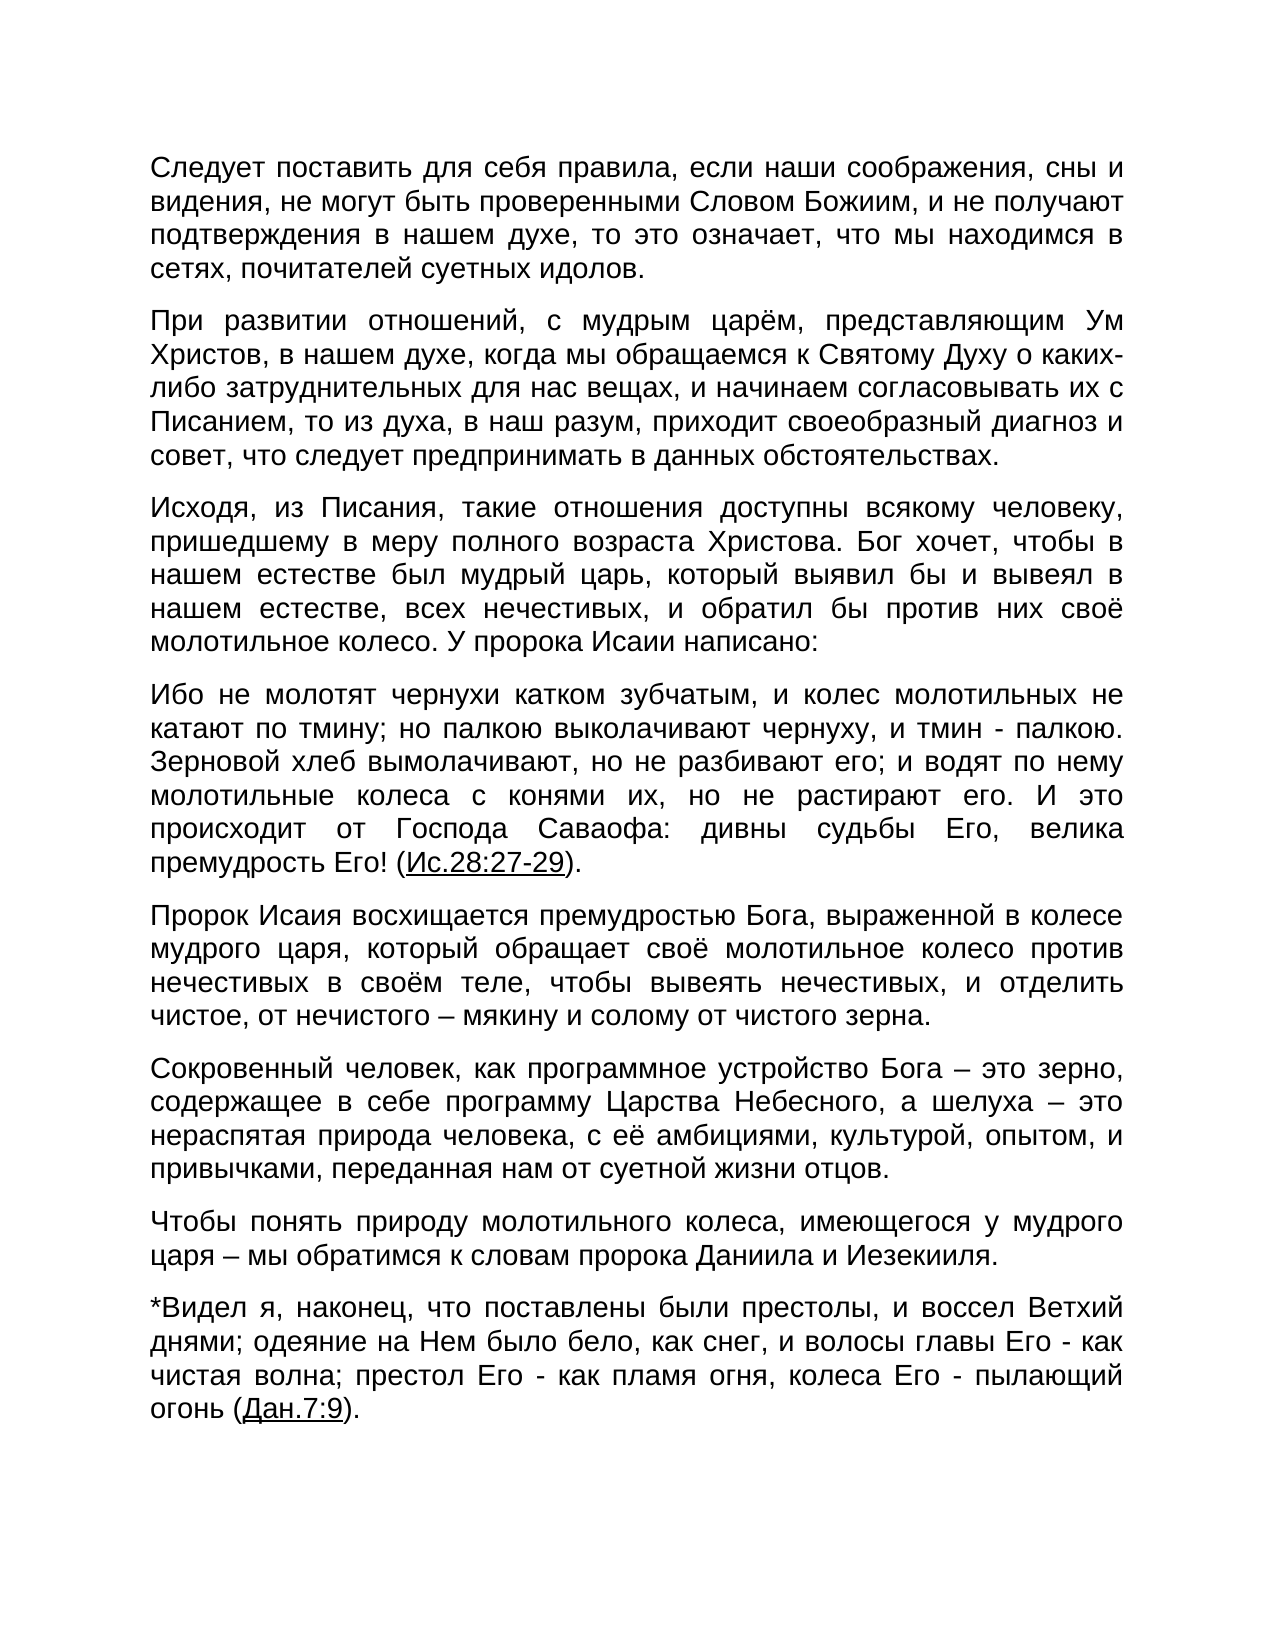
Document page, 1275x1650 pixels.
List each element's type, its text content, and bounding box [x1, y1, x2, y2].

text Следует поставить для себя правила, если наши соображения, сны и видения, не могут быть проверенными Словом Божиим, и не получают подтверждения в нашем духе, то это означает, что мы находимся в сетях, почитателей суетных идолов. [150, 150, 1125, 284]
text Чтобы понять природу молотильного колеса, имеющегося у мудрого царя – мы обратимся к словам пророка Даниила и Иезекииля. [150, 1204, 1125, 1271]
text При развитии отношений, с мудрым царём, представляющим Ум Христов, в нашем духе, когда мы обращаемся к Святому Духу о каких-либо затруднительных для нас вещах, и начинаем согласовывать их с Писанием, то из духа, в наш разум, приходит своеобразный диагноз и совет, что следует предпринимать в данных обстоятельствах. [150, 303, 1125, 471]
text Пророк Исаия восхищается премудростью Бога, выраженной в колесе мудрого царя, который обращает своё молотильное колесо против нечестивых в своём теле, чтобы вывеять нечестивых, и отделить чистое, от нечистого – мякину и солому от чистого зерна. [150, 897, 1125, 1032]
text Ибо не молотят чернухи катком зубчатым, и колес молотильных не катают по тмину; но палкою выколачивают чернуху, и тмин - палкою. Зерновой хлеб вымолачивают, но не разбивают его; и водят по нему молотильные колеса с конями их, но не растирают его. И это происходит от Господа Саваофа: дивны судьбы Его, велика премудрость Его! (Ис.28:27-29). [150, 677, 1125, 878]
text Сокровенный человек, как программное устройство Бога – это зерно, содержащее в себе программу Царства Небесного, а шелуха – это нераспятая природа человека, с её амбициями, культурой, опытом, и привычками, переданная нам от суетной жизни отцов. [150, 1051, 1125, 1185]
text *Видел я, наконец, что поставлены были престолы, и воссел Ветхий днями; одеяние на Нем было бело, как снег, и волосы главы Его - как чистая волна; престол Его - как пламя огня, колеса Его - пылающий огонь (Дан.7:9). [150, 1290, 1125, 1424]
text Исходя, из Писания, такие отношения доступны всякому человеку, пришедшему в меру полного возраста Христова. Бог хочет, чтобы в нашем естестве был мудрый царь, который выявил бы и вывеял в нашем естестве, всех нечестивых, и обратил бы против них своё молотильное колесо. У пророка Исаии написано: [150, 490, 1125, 658]
